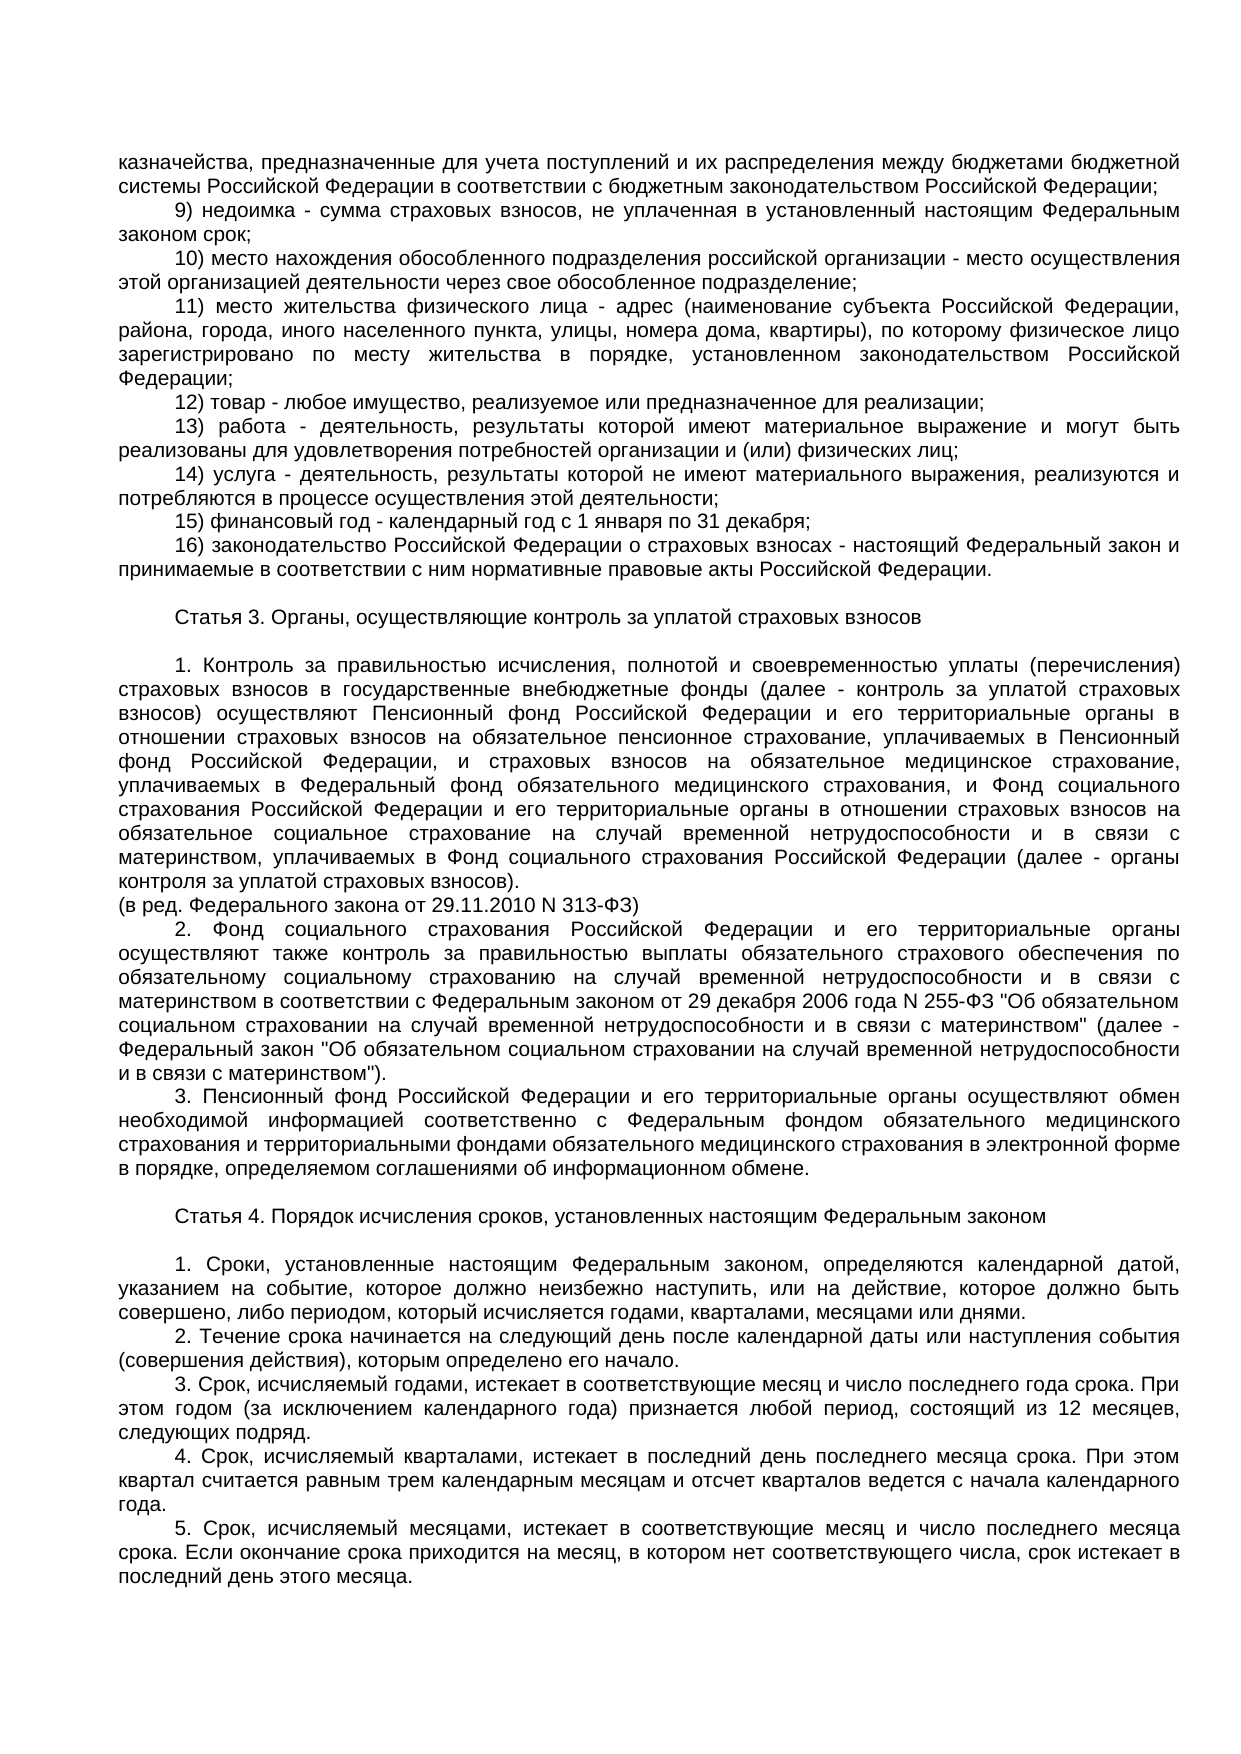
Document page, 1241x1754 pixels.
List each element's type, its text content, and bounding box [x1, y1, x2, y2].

text (в ред. Федерального закона от 29.11.2010 N 313-ФЗ) [118, 893, 1181, 917]
text 4. Срок, исчисляемый кварталами, истекает в последний день последнего месяца срока. При этом квартал считается равным трем календарным месяцам и отсчет кварталов ведется с начала календарного года. [118, 1444, 1181, 1516]
text 9) недоимка - сумма страховых взносов, не уплаченная в установленный настоящим Федеральным законом срок; [118, 198, 1181, 246]
text 15) финансовый год - календарный год с 1 января по 31 декабря; [118, 509, 1181, 533]
text 2. Фонд социального страхования Российской Федерации и его территориальные органы осуществляют также контроль за правильностью выплаты обязательного страхового обеспечения по обязательному социальному страхованию на случай временной нетрудоспособности и в связи с материнством в соответствии с Федеральным законом от 29 декабря 2006 года N 255-ФЗ "Об обязательном социальном страховании на случай временной нетрудоспособности и в связи с материнством" (далее - Федеральный закон "Об обязательном социальном страховании на случай временной нетрудоспособности и в связи с материнством"). [118, 917, 1181, 1084]
text 13) работа - деятельность, результаты которой имеют материальное выражение и могут быть реализованы для удовлетворения потребностей организации и (или) физических лиц; [118, 413, 1181, 461]
text 2. Течение срока начинается на следующий день после календарной даты или наступления события (совершения действия), которым определено его начало. [118, 1324, 1181, 1372]
text 14) услуга - деятельность, результаты которой не имеют материального выражения, реализуются и потребляются в процессе осуществления этой деятельности; [118, 461, 1181, 509]
text 12) товар - любое имущество, реализуемое или предназначенное для реализации; [118, 389, 1181, 413]
text 16) законодательство Российской Федерации о страховых взносах - настоящий Федеральный закон и принимаемые в соответствии с ним нормативные правовые акты Российской Федерации. [118, 533, 1181, 581]
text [118, 150, 1181, 198]
text 1. Контроль за правильностью исчисления, полнотой и своевременностью уплаты (перечисления) страховых взносов в государственные внебюджетные фонды (далее - контроль за уплатой страховых взносов) осуществляют Пенсионный фонд Российской Федерации и его территориальные органы в отношении страховых взносов на обязательное пенсионное страхование, уплачиваемых в Пенсионный фонд Российской Федерации, и страховых взносов на обязательное медицинское страхование, уплачиваемых в Федеральный фонд обязательного медицинского страхования, и Фонд социального страхования Российской Федерации и его территориальные органы в отношении страховых взносов на обязательное социальное страхование на случай временной нетрудоспособности и в связи с материнством, уплачиваемых в Фонд социального страхования Российской Федерации (далее - органы контроля за уплатой страховых взносов). [118, 653, 1181, 893]
text 3. Пенсионный фонд Российской Федерации и его территориальные органы осуществляют обмен необходимой информацией соответственно с Федеральным фондом обязательного медицинского страхования и территориальными фондами обязательного медицинского страхования в электронной форме в порядке, определяемом соглашениями об информационном обмене. [118, 1084, 1181, 1180]
text 10) место нахождения обособленного подразделения российской организации - место осуществления этой организацией деятельности через свое обособленное подразделение; [118, 246, 1181, 294]
text 5. Срок, исчисляемый месяцами, истекает в соответствующие месяц и число последнего месяца срока. Если окончание срока приходится на месяц, в котором нет соответствующего числа, срок истекает в последний день этого месяца. [118, 1516, 1181, 1587]
text 11) место жительства физического лица - адрес (наименование субъекта Российской Федерации, района, города, иного населенного пункта, улицы, номера дома, квартиры), по которому физическое лицо зарегистрировано по месту жительства в порядке, установленном законодательством Российской Федерации; [118, 294, 1181, 389]
text Статья 4. Порядок исчисления сроков, установленных настоящим Федеральным законом [118, 1204, 1181, 1228]
text 1. Сроки, установленные настоящим Федеральным законом, определяются календарной датой, указанием на событие, которое должно неизбежно наступить, или на действие, которое должно быть совершено, либо периодом, который исчисляется годами, кварталами, месяцами или днями. [118, 1252, 1181, 1324]
text 3. Срок, исчисляемый годами, истекает в соответствующие месяц и число последнего года срока. При этом годом (за исключением календарного года) признается любой период, состоящий из 12 месяцев, следующих подряд. [118, 1372, 1181, 1444]
text Статья 3. Органы, осуществляющие контроль за уплатой страховых взносов [118, 605, 1181, 629]
